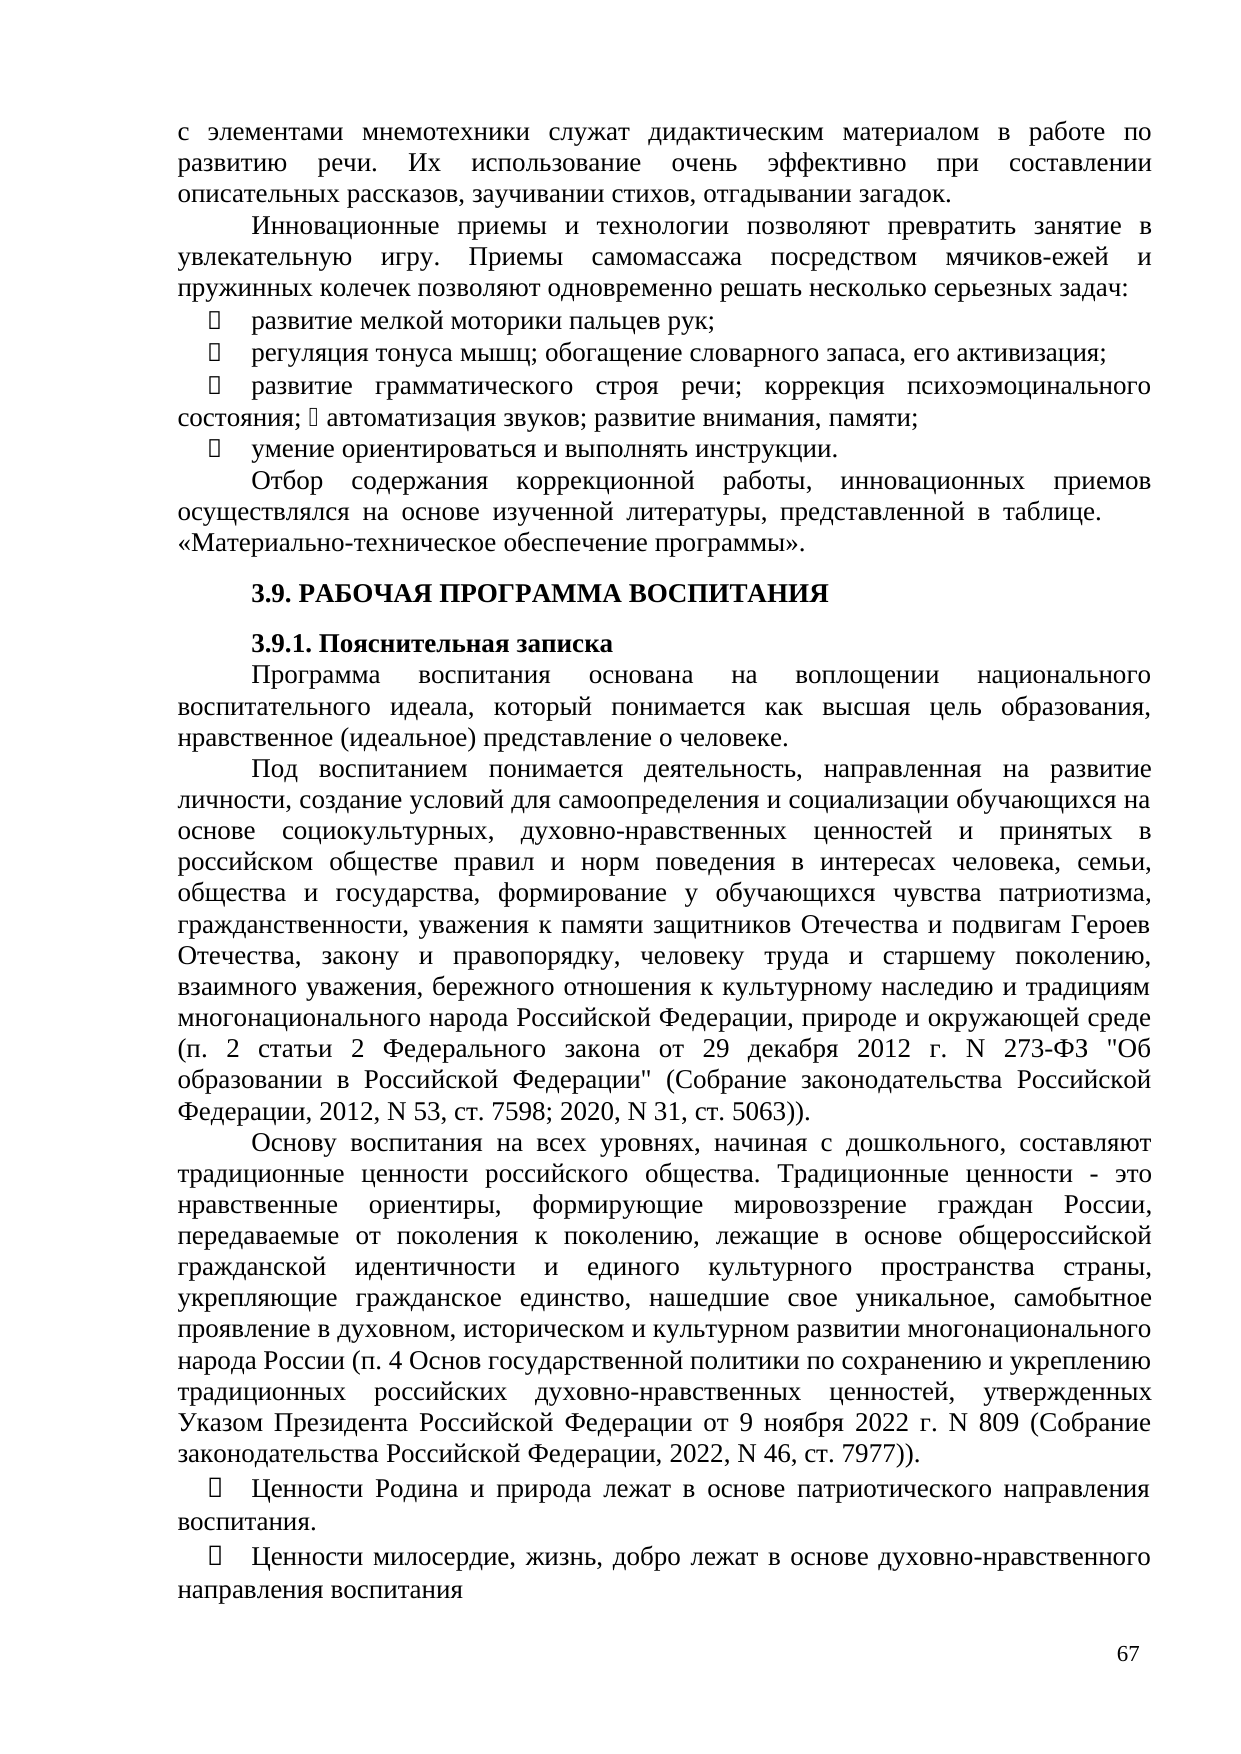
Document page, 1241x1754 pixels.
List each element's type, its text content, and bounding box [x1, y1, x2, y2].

text Инновационные приемы и технологии позволяют превратить занятие в увлекательную игру. Приемы самомассажа посредством мячиков-ежей и пружинных колечек позволяют одновременно решать несколько серьезных задач: [177, 209, 1152, 302]
list развитие мелкой моторики пальцев рук; [207, 302, 1221, 336]
text «Материально-техническое обеспечение программы». [177, 526, 1221, 557]
list развитие грамматического строя речи; коррекция психоэмоцинального состояния;  автоматизация звуков; развитие внимания, памяти; [177, 367, 1151, 433]
text с элементами мнемотехники служат дидактическим материалом в работе по развитию речи. Их использование очень эффективно при составлении описательных рассказов, заучивании стихов, отгадывании загадок. [177, 115, 1152, 209]
text Отбор содержания коррекционной работы, инновационных приемов осуществлялся на основе изученной литературы, представленной в таблице. [177, 464, 1151, 526]
subtitle РАБОЧАЯ ПРОГРАММА ВОСПИТАНИЯ [251, 577, 1221, 608]
text Программа воспитания основана на воплощении национального воспитательного идеала, который понимается как высшая цель образования, нравственное (идеальное) представление о человеке. [177, 658, 1151, 752]
text Основу воспитания на всех уровнях, начиная с дошкольного, составляют традиционные ценности российского общества. Традиционные ценности - это нравственные ориентиры, формирующие мировоззрение граждан России, передаваемые от поколения к поколению, лежащие в основе общероссийской гражданской идентичности и единого культурного пространства страны, укрепляющие гражданское единство, нашедшие свое уникальное, самобытное проявление в духовном, историческом и культурном развитии многонационального народа России (п. 4 Основ государственной политики по сохранению и укреплению традиционных российских духовно-нравственных ценностей, утвержденных Указом Президента Российской Федерации от 9 ноября 2022 г. N 809 (Собрание законодательства Российской Федерации, 2022, N 46, ст. 7977)). [177, 1126, 1152, 1468]
list Ценности Родина и природа лежат в основе патриотического направления воспитания. [177, 1468, 1152, 1536]
list Ценности милосердие, жизнь, добро лежат в основе духовно-нравственного направления воспитания [177, 1536, 1152, 1604]
list Пояснительная записка [251, 628, 1221, 658]
text Под воспитанием понимается деятельность, направленная на развитие личности, создание условий для самоопределения и социализации обучающихся на основе социокультурных, духовно-нравственных ценностей и принятых в российском обществе правил и норм поведения в интересах человека, семьи, общества и государства, формирование у обучающихся чувства патриотизма, гражданственности, уважения к памяти защитников Отечества и подвигам Героев Отечества, закону и правопорядку, человеку труда и старшему поколению, взаимного уважения, бережного отношения к культурному наследию и традициям многонационального народа Российской Федерации, природе и окружающей среде (п. 2 статьи 2 Федерального закона от 29 декабря 2012 г. N 273-ФЗ "Об образовании в Российской Федерации" (Собрание законодательства Российской Федерации, 2012, N 53, ст. 7598; 2020, N 31, ст. 5063)). [177, 752, 1152, 1126]
list умение ориентироваться и выполнять инструкции. [207, 433, 1221, 464]
list регуляция тонуса мышц; обогащение словарного запаса, его активизация; [207, 336, 1221, 367]
